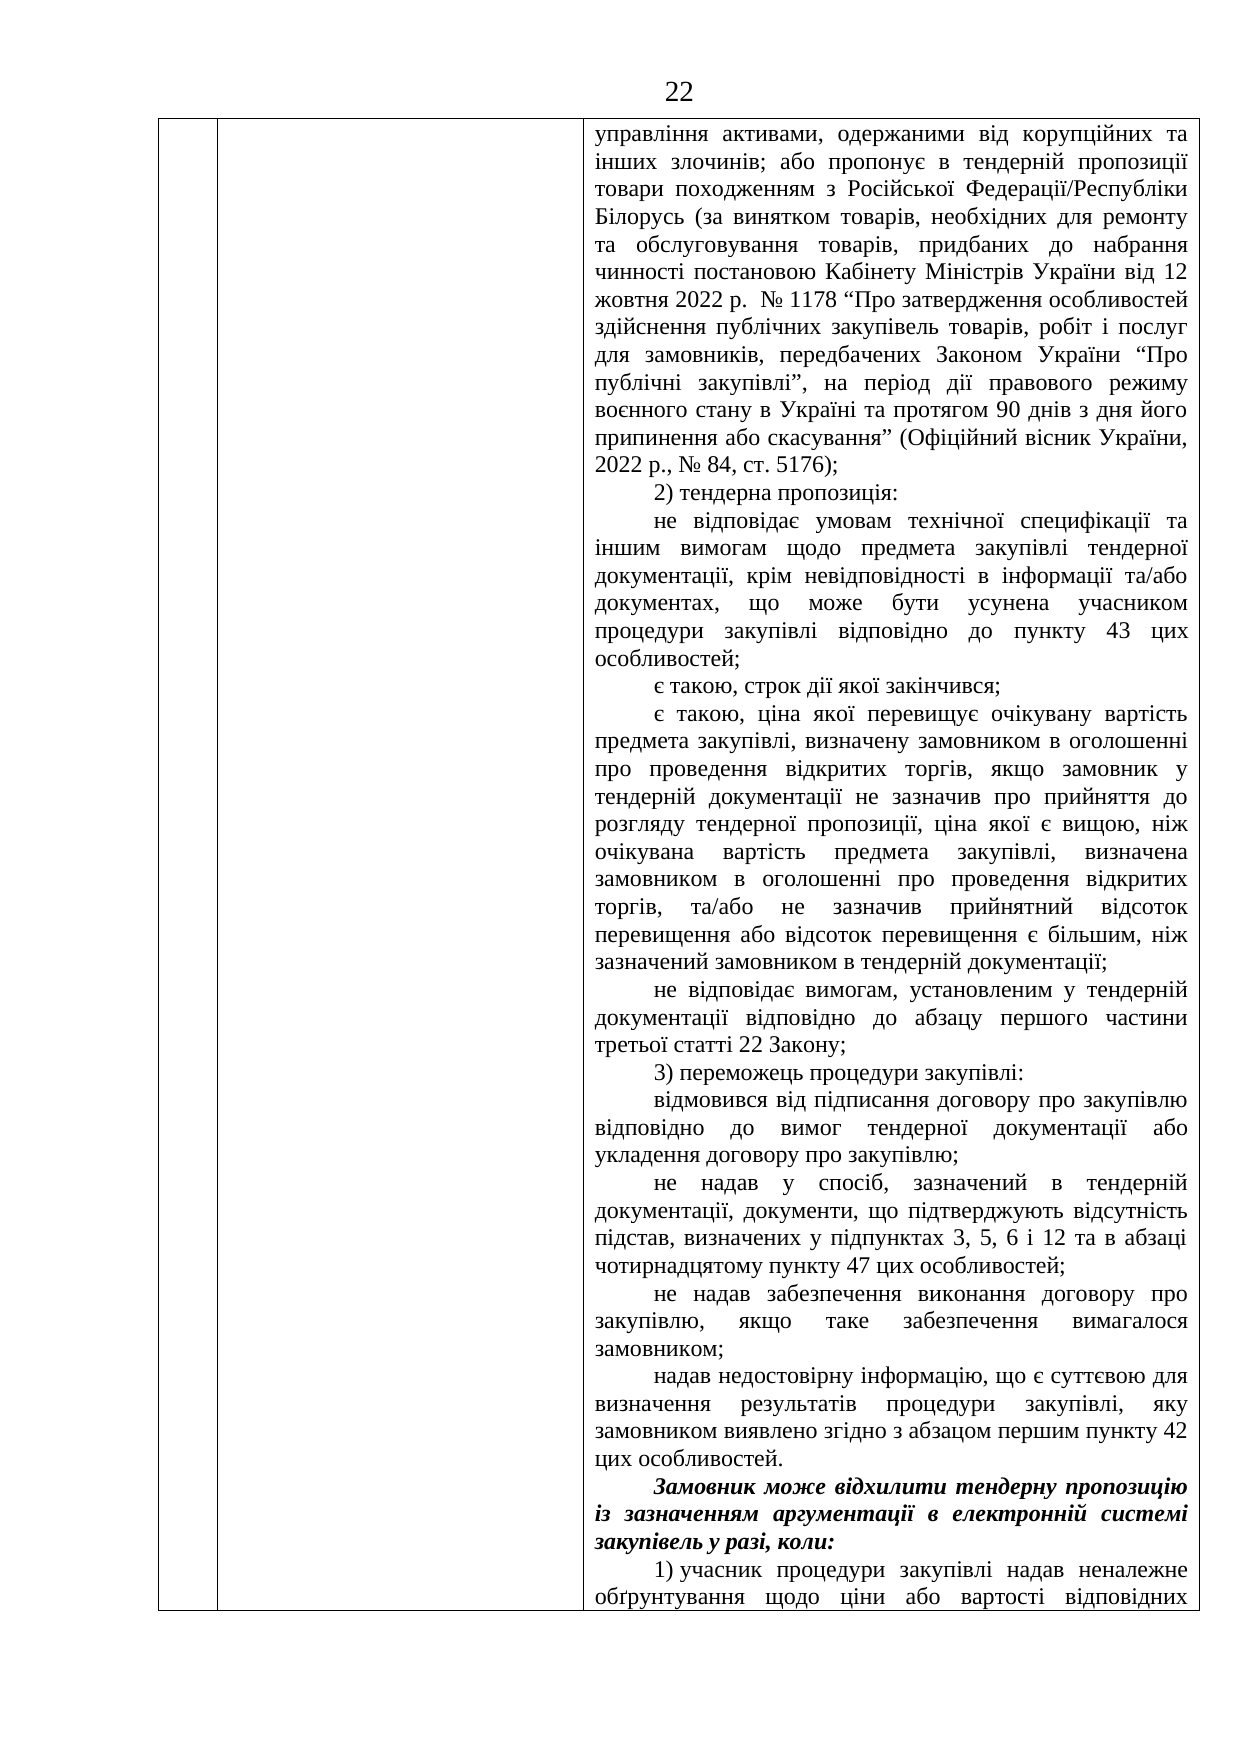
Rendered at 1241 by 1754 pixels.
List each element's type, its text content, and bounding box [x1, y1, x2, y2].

table_cell 4 [159, 119, 217, 1610]
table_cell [218, 119, 583, 1610]
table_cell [584, 119, 1199, 1610]
